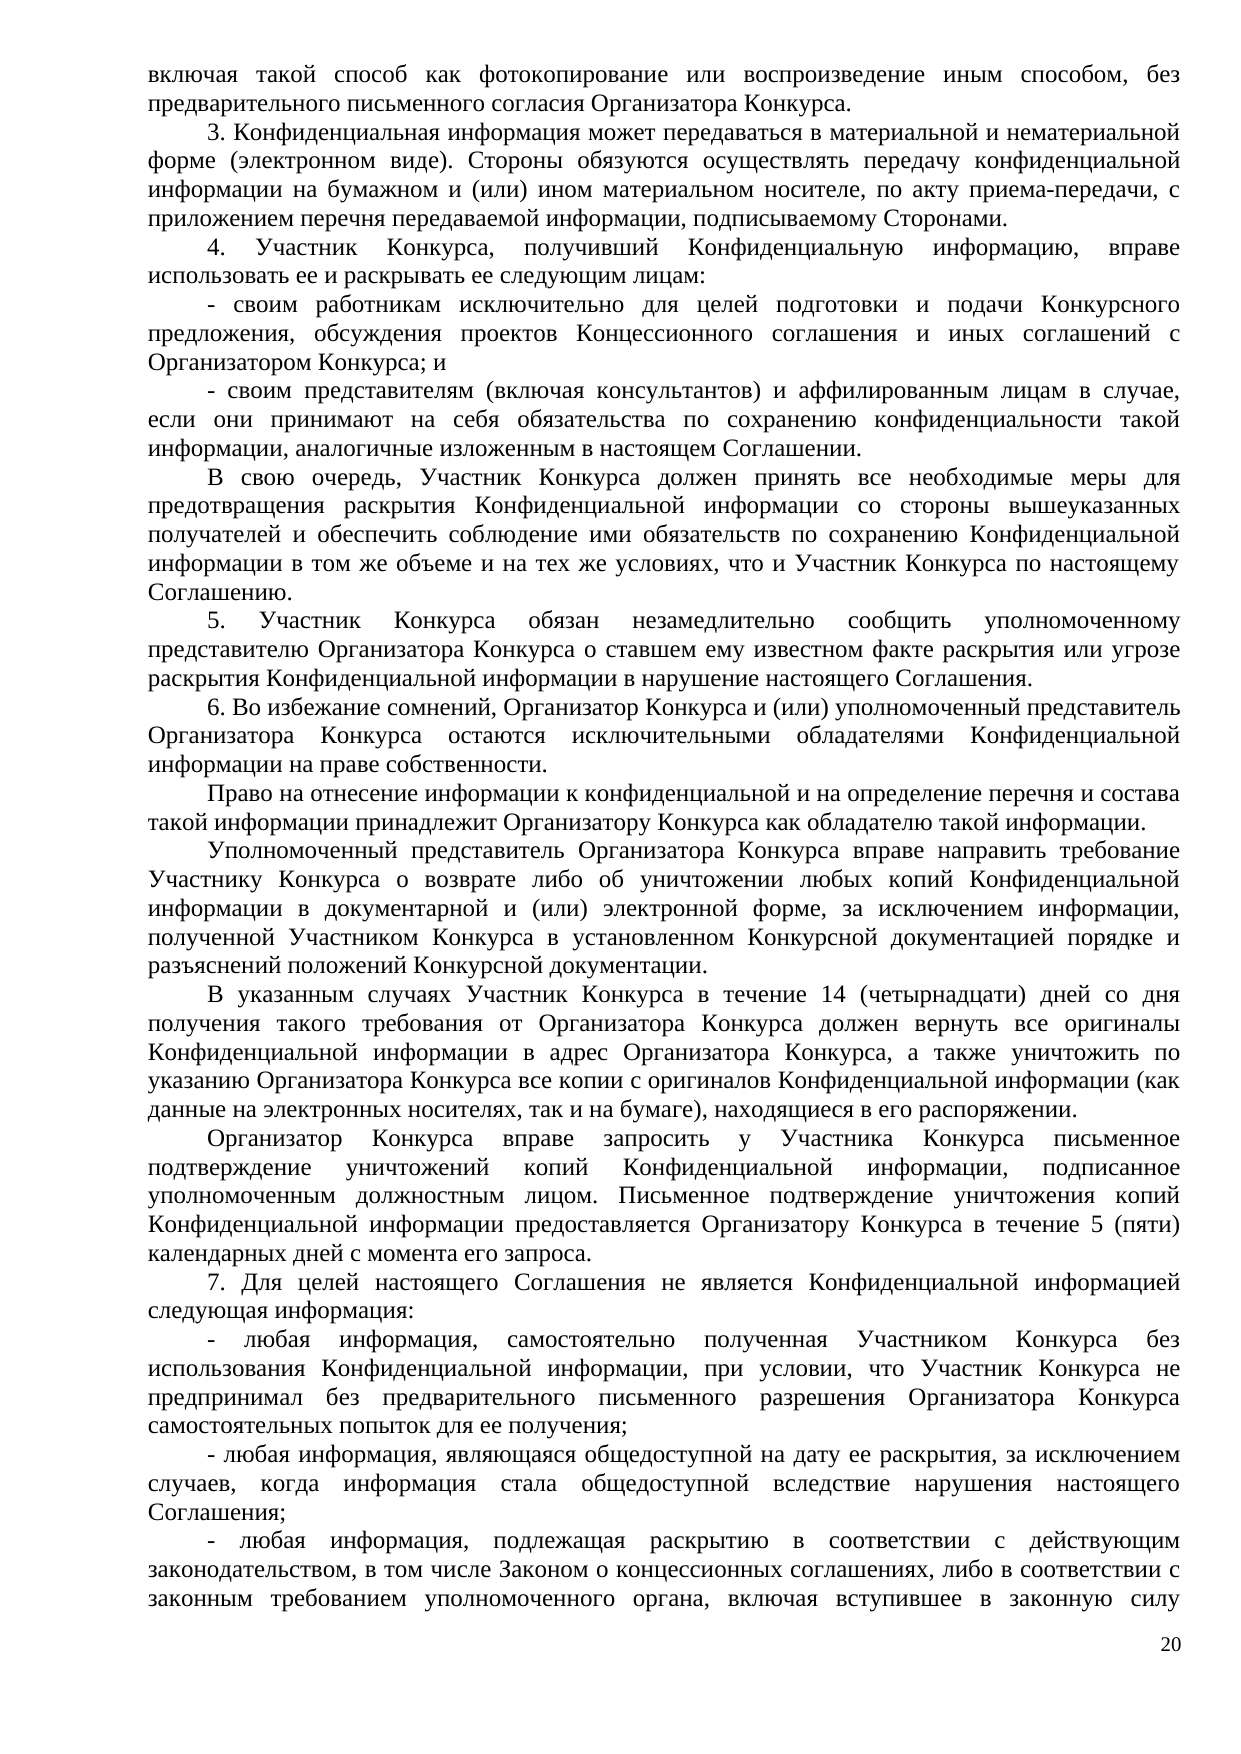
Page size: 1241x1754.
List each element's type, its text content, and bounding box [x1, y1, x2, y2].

subtitle - своим представителям (включая консультантов) и аффилированным лицам в случае, если они принимают на себя обязательства по сохранению конфиденциальности такой информации, аналогичные изложенным в настоящем Соглашении. [148, 375, 1181, 462]
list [148, 1525, 1181, 1612]
subtitle 3. Конфиденциальная информация может передаваться в материальной и нематериальной форме (электронном виде). Стороны обязуются осуществлять передачу конфиденциальной информации на бумажном и (или) ином материальном носителе, по акту приема-передачи, с приложением перечня передаваемой информации, подписываемому Сторонами. [148, 117, 1181, 232]
text 7. Для целей настоящего Соглашения не является Конфиденциальной информацией следующая информация: [148, 1267, 1181, 1324]
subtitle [148, 59, 1181, 117]
subtitle В свою очередь, Участник Конкурса должен принять все необходимые меры для предотвращения раскрытия Конфиденциальной информации со стороны вышеуказанных получателей и обеспечить соблюдение ими обязательств по сохранению Конфиденциальной информации в том же объеме и на тех же условиях, что и Участник Конкурса по настоящему Соглашению. [148, 462, 1181, 605]
text Организатор Конкурса вправе запросить у Участника Конкурса письменное подтверждение уничтожений копий Конфиденциальной информации, подписанное уполномоченным должностным лицом. Письменное подтверждение уничтожения копий Конфиденциальной информации предоставляется Организатору Конкурса в течение 5 (пяти) календарных дней с момента его запроса. [148, 1123, 1181, 1267]
subtitle 4. Участник Конкурса, получивший Конфиденциальную информацию, вправе использовать ее и раскрывать ее следующим лицам: [148, 232, 1181, 289]
subtitle 5. Участник Конкурса обязан незамедлительно сообщить уполномоченному представителю Организатора Конкурса о ставшем ему известном факте раскрытия или угрозе раскрытия Конфиденциальной информации в нарушение настоящего Соглашения. [148, 605, 1181, 692]
subtitle Уполномоченный представитель Организатора Конкурса вправе направить требование Участнику Конкурса о возврате либо об уничтожении любых копий Конфиденциальной информации в документарной и (или) электронной форме, за исключением информации, полученной Участником Конкурса в установленном Конкурсной документацией порядке и разъяснений положений Конкурсной документации. [148, 835, 1181, 979]
list - любая информация, являющаяся общедоступной на дату ее раскрытия, за исключением случаев, когда информация стала общедоступной вследствие нарушения настоящего Соглашения; [148, 1439, 1181, 1525]
subtitle 6. Во избежание сомнений, Организатор Конкурса и (или) уполномоченный представитель Организатора Конкурса остаются исключительными обладателями Конфиденциальной информации на праве собственности. [148, 692, 1181, 778]
subtitle Право на отнесение информации к конфиденциальной и на определение перечня и состава такой информации принадлежит Организатору Конкурса как обладателю такой информации. [148, 778, 1181, 835]
list - любая информация, самостоятельно полученная Участником Конкурса без использования Конфиденциальной информации, при условии, что Участник Конкурса не предпринимал без предварительного письменного разрешения Организатора Конкурса самостоятельных попыток для ее получения; [148, 1324, 1181, 1439]
subtitle - своим работникам исключительно для целей подготовки и подачи Конкурсного предложения, обсуждения проектов Концессионного соглашения и иных соглашений с Организатором Конкурса; и [148, 289, 1181, 375]
text В указанным случаях Участник Конкурса в течение 14 (четырнадцати) дней со дня получения такого требования от Организатора Конкурса должен вернуть все оригиналы Конфиденциальной информации в адрес Организатора Конкурса, а также уничтожить по указанию Организатора Конкурса все копии с оригиналов Конфиденциальной информации (как данные на электронных носителях, так и на бумаге), находящиеся в его распоряжении. [148, 979, 1181, 1123]
